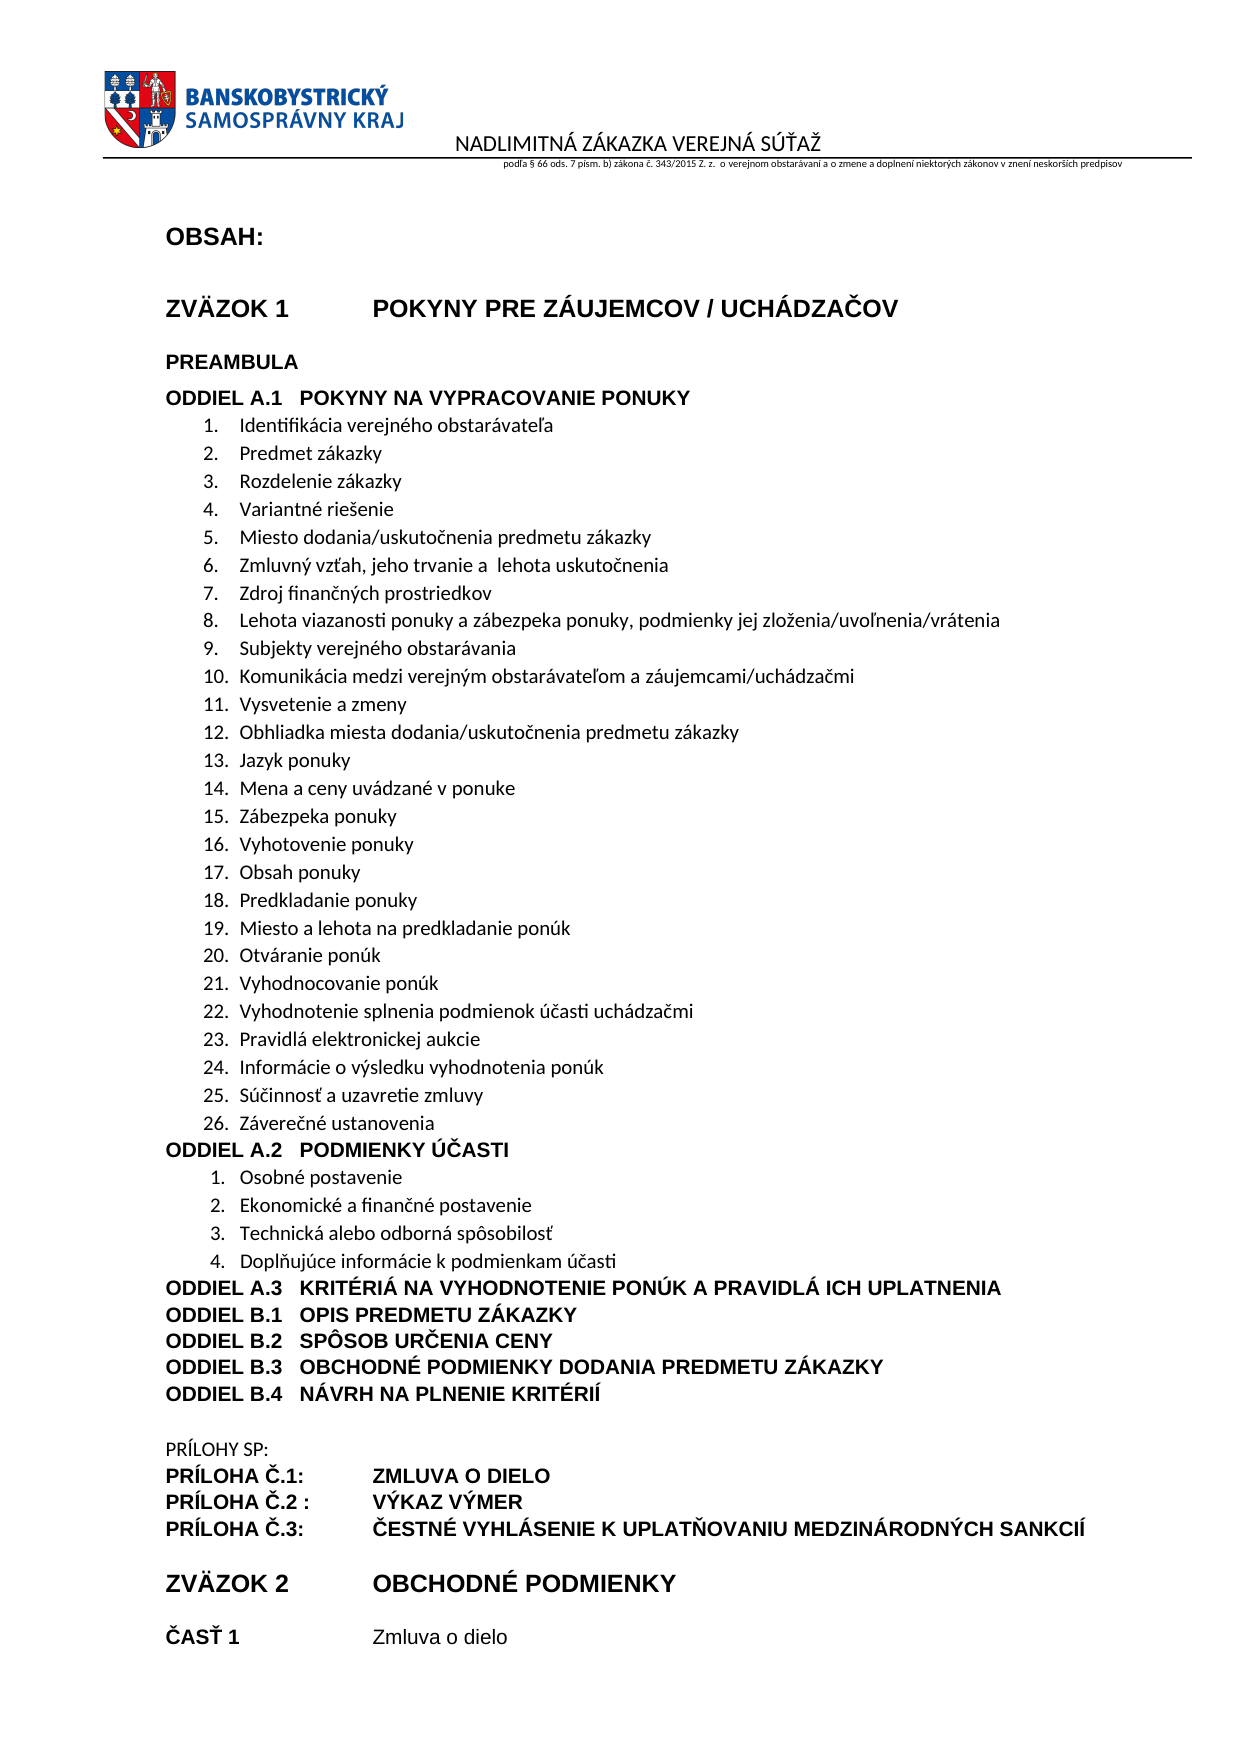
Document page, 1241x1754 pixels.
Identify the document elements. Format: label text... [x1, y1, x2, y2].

text Príloha č.1: zmluva o dielo [165, 1464, 1122, 1488]
list Záverečné ustanovenia [203, 1110, 1122, 1136]
text ODDIEL B.4 Návrh na plnenie kritérií [165, 1381, 1122, 1405]
text ZVäzok 2 Obchodné podmienky [165, 1569, 1122, 1598]
text 2. Ekonomické a finančné postavenie [210, 1192, 1122, 1218]
list Identifikácia verejného obstarávateľa [203, 412, 1122, 438]
list Zmluvný vzťah, jeho trvanie a lehota uskutočnenia [203, 552, 1122, 577]
list Súčinnosť a uzavretie zmluvy [203, 1082, 1122, 1108]
list Jazyk ponuky [203, 747, 1122, 773]
list Variantné riešenie [203, 496, 1122, 521]
list Vysvetenie a zmeny [203, 691, 1122, 717]
text 4. Doplňujúce informácie k podmienkam účasti [210, 1248, 1122, 1273]
list Otváranie ponúk [203, 943, 1122, 968]
text Prílohy SP: [165, 1436, 1122, 1461]
list Komunikácia medzi verejným obstarávateľom a záujemcami/uchádzačmi [203, 663, 1122, 689]
text ODDIEL A.3 Kritériá na vyhodnotenie ponúk a pravidlá ich uplatnenia [165, 1276, 1122, 1300]
list Predmet zákazky [203, 440, 1122, 466]
text Zväzok 1 Pokyny pre ZÁUJEMCOV / uchádzačov [165, 294, 1122, 323]
text Príloha č.3: Čestné vyhlásenie k uplatňovaniu medzinárodných sankcií [165, 1516, 1122, 1540]
list Informácie o výsledku vyhodnotenia ponúk [203, 1054, 1122, 1080]
text obsah: [165, 222, 1122, 251]
list Obhliadka miesta dodania/uskutočnenia predmetu zákazky [203, 719, 1122, 745]
text ODDIEL A.1 Pokyny NA VYPRACOVANIE PONUKY [165, 386, 1122, 410]
list Zdroj finančných prostriedkov [203, 580, 1122, 605]
text PREAMBULA [165, 350, 1122, 374]
list Obsah ponuky [203, 859, 1122, 884]
text 3. Technická alebo odborná spôsobilosť [210, 1220, 1122, 1246]
text ODDIEL B.2 Spôsob určenia ceny [165, 1329, 1122, 1353]
list Vyhodnocovanie ponúk [203, 971, 1122, 996]
picture [104, 71, 404, 149]
list Pravidlá elektronickej aukcie [203, 1026, 1122, 1052]
list Miesto dodania/uskutočnenia predmetu zákazky [203, 524, 1122, 549]
text ODDIEL A.2 Podmienky účasti [165, 1138, 1122, 1162]
text ODDIEL B.1 Opis predmetu zákazky [165, 1302, 1122, 1326]
list Vyhodnotenie splnenia podmienok účasti uchádzačmi [203, 998, 1122, 1024]
list Rozdelenie zákazky [203, 468, 1122, 493]
text ODDIEL B.3 Obchodné podmienky dodania predmetu zákazky [165, 1355, 1122, 1379]
list Mena a ceny uvádzané v ponuke [203, 775, 1122, 801]
list Lehota viazanosti ponuky a zábezpeka ponuky, podmienky jej zloženia/uvoľnenia/vrátenia [203, 608, 1122, 633]
list Predkladanie ponuky [203, 887, 1122, 912]
text Príloha č.2 : Výkaz výmer [165, 1490, 1122, 1514]
list Miesto a lehota na predkladanie ponúk [203, 915, 1122, 940]
list Subjekty verejného obstarávania [203, 636, 1122, 661]
text časť 1 Zmluva o dielo [165, 1625, 1122, 1649]
text 1. Osobné postavenie [210, 1164, 1122, 1190]
list Zábezpeka ponuky [203, 803, 1122, 828]
list Vyhotovenie ponuky [203, 831, 1122, 856]
